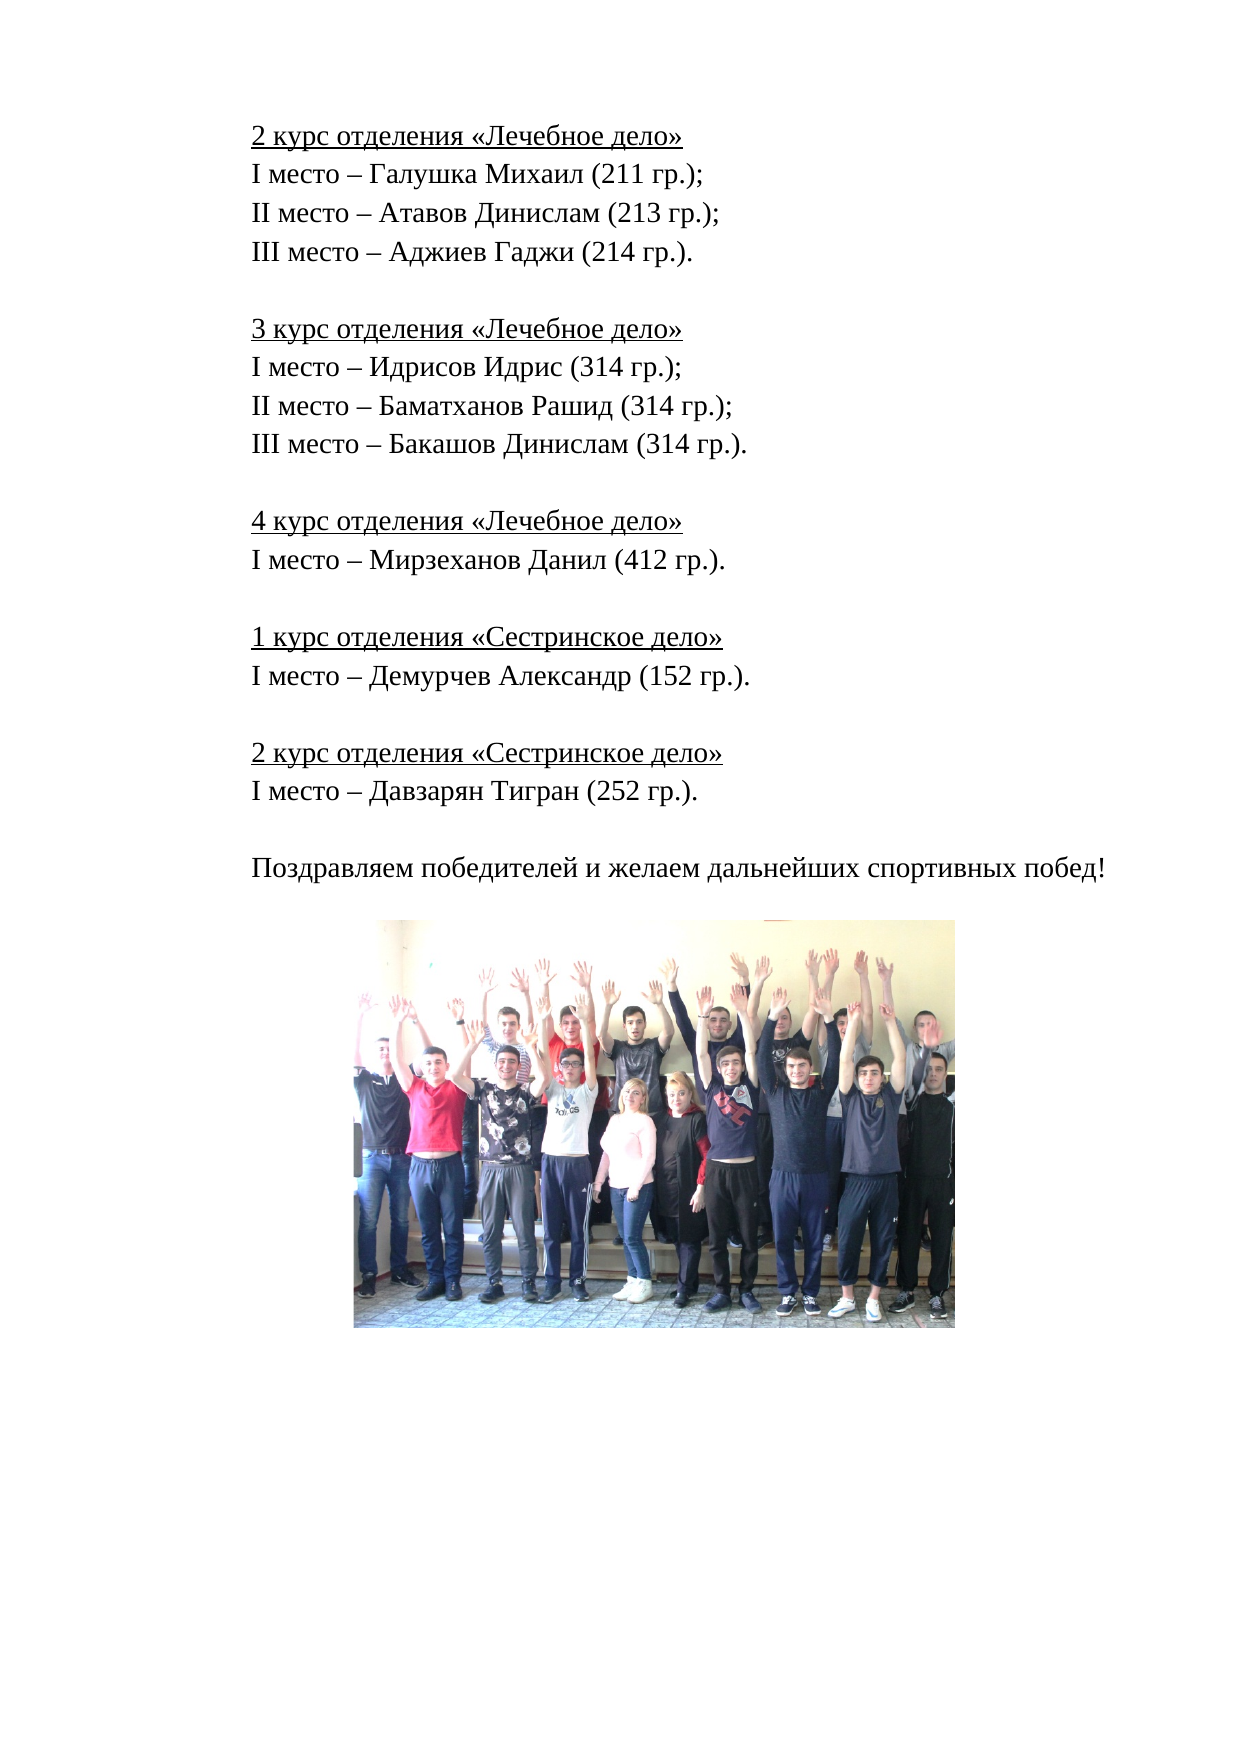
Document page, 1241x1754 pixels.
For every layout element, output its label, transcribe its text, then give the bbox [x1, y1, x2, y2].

text II место – Атавов Динислам (213 гр.); [177, 195, 1152, 229]
text I место – Давзарян Тигран (252 гр.). [177, 773, 1152, 807]
text III место – Аджиев Гаджи (214 гр.). [177, 234, 1152, 267]
text 3 курс отделения «Лечебное дело» [177, 311, 1152, 344]
text 1 курс отделения «Сестринское дело» [177, 619, 1152, 653]
picture [353, 920, 955, 1328]
text I место – Идрисов Идрис (314 гр.); [177, 349, 1152, 383]
text I место – Галушка Михаил (211 гр.); [177, 157, 1152, 190]
text III место – Бакашов Динислам (314 гр.). [177, 426, 1152, 460]
text 4 курс отделения «Лечебное дело» [177, 503, 1152, 537]
text I место – Демурчев Александр (152 гр.). [177, 658, 1152, 691]
text I место – Мирзеханов Данил (412 гр.). [177, 542, 1152, 576]
text 2 курс отделения «Лечебное дело» [177, 118, 1152, 152]
text Поздравляем победителей и желаем дальнейших спортивных побед! [177, 850, 1152, 884]
text 2 курс отделения «Сестринское дело» [177, 735, 1152, 768]
text II место – Баматханов Рашид (314 гр.); [177, 388, 1152, 421]
